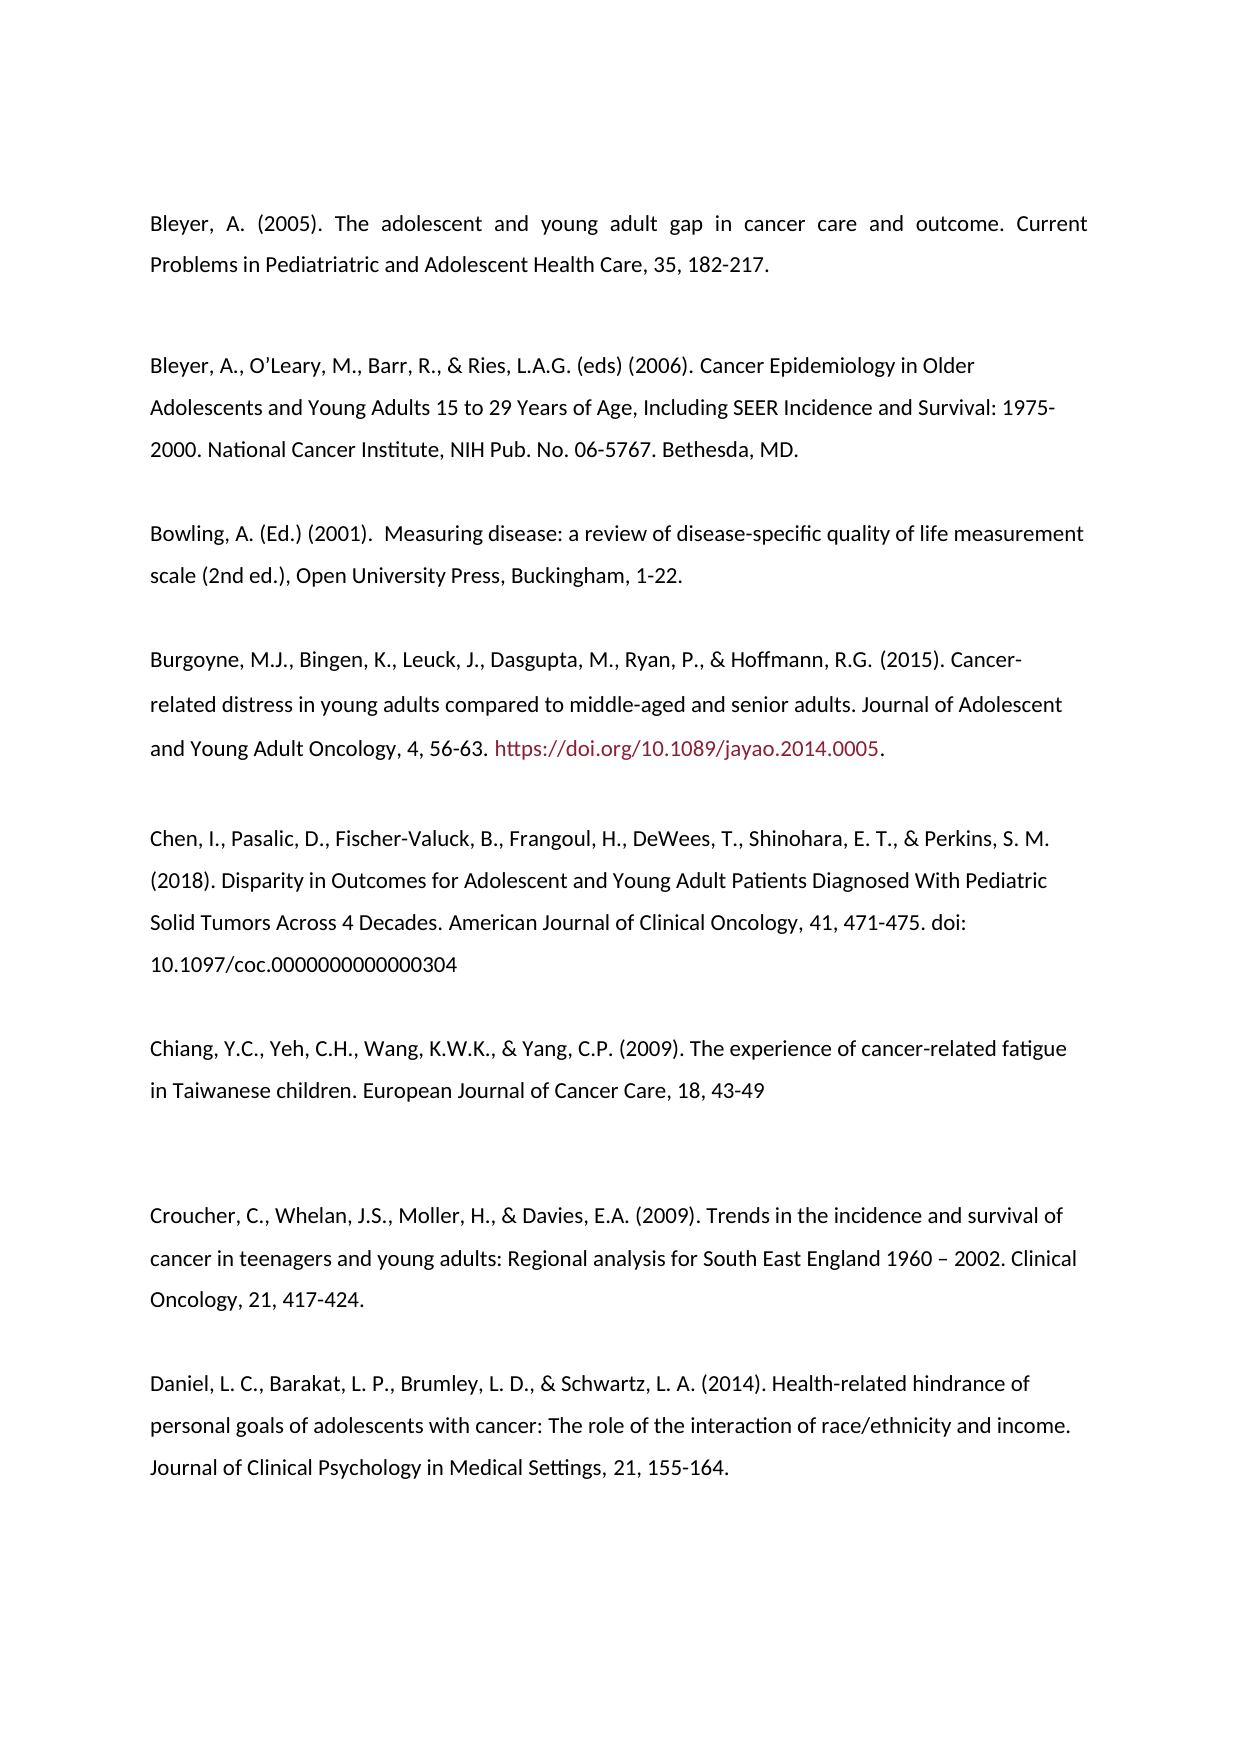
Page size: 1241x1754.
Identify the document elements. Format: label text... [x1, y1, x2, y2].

text Burgoyne, M.J., Bingen, K., Leuck, J., Dasgupta, M., Ryan, P., & Hoffmann, R.G. (2015). Cancer- [150, 645, 1090, 673]
text Bleyer, A., O’Leary, M., Barr, R., & Ries, L.A.G. (eds) (2006). Cancer Epidemiology in Older Adolescents and Young Adults 15 to 29 Years of Age, Including SEER Incidence and Survival: 1975-2000. National Cancer Institute, NIH Pub. No. 06-5767. Bethesda, MD. [150, 351, 1090, 463]
text Solid Tumors Across 4 Decades. American Journal of Clinical Oncology, 41, 471-475. doi: [150, 908, 1090, 936]
text and Young Adult Oncology, 4, 56-63. https://doi.org/10.1089/jayao.2014.0005. [150, 734, 1090, 762]
text 10.1097/coc.0000000000000304 [150, 950, 1090, 978]
text Daniel, L. C., Barakat, L. P., Brumley, L. D., & Schwartz, L. A. (2014). Health-related hindrance of personal goals of adolescents with cancer: The role of the interaction of race/ethnicity and income. Journal of Clinical Psychology in Medical Settings, 21, 155-164. [150, 1369, 1090, 1482]
text Bowling, A. (Ed.) (2001). Measuring disease: a review of disease-specific quality of life measurement scale (2nd ed.), Open University Press, Buckingham, 1-22. [150, 519, 1090, 589]
text (2018). Disparity in Outcomes for Adolescent and Young Adult Patients Diagnosed With Pediatric [150, 866, 1090, 894]
text Chen, I., Pasalic, D., Fischer-Valuck, B., Frangoul, H., DeWees, T., Shinohara, E. T., & Perkins, S. M. [150, 824, 1090, 852]
text related distress in young adults compared to middle-aged and senior adults. Journal of Adolescent [150, 690, 1090, 718]
text Croucher, C., Whelan, J.S., Moller, H., & Davies, E.A. (2009). Trends in the incidence and survival of cancer in teenagers and young adults: Regional analysis for South East England 1960 – 2002. Clinical Oncology, 21, 417-424. [150, 1202, 1090, 1314]
text Bleyer, A. (2005). The adolescent and young adult gap in cancer care and outcome. Current Problems in Pediatriatric and Adolescent Health Care, 35, 182-217. [150, 209, 1090, 279]
text Chiang, Y.C., Yeh, C.H., Wang, K.W.K., & Yang, C.P. (2009). The experience of cancer-related fatigue in Taiwanese children. European Journal of Cancer Care, 18, 43-49 [150, 1034, 1090, 1104]
